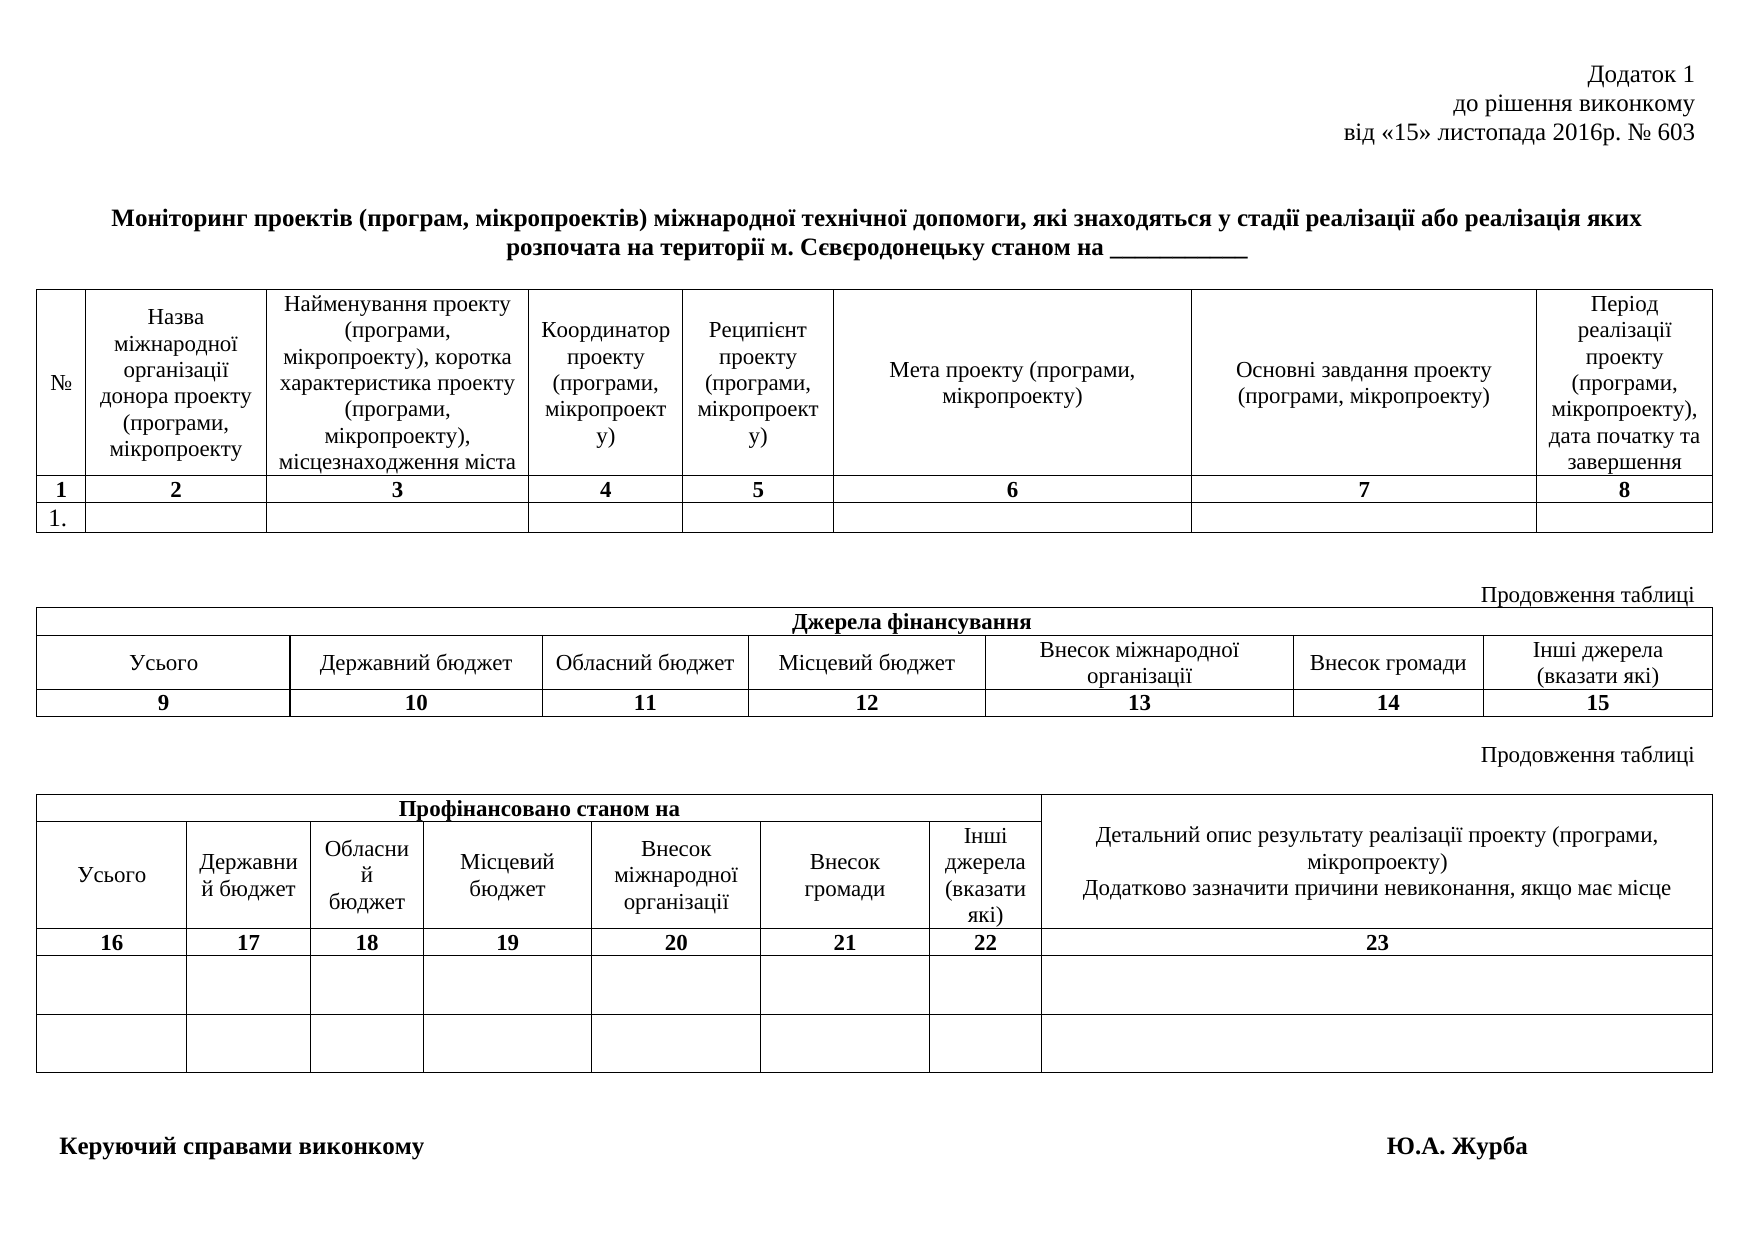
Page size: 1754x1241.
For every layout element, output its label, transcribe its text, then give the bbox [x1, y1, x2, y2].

table_cell [1042, 1015, 1712, 1072]
table_cell Державний бюджет [187, 822, 310, 927]
table_cell 6 [834, 476, 1191, 502]
table_header № [37, 290, 85, 474]
table_cell 11 [543, 690, 748, 716]
table_header Джерела фінансування [37, 608, 1712, 635]
table_cell 9 [37, 690, 289, 716]
text Продовження таблиці [59, 581, 1695, 607]
table_cell 1 [37, 476, 85, 502]
table_cell 19 [424, 929, 591, 955]
table_cell 15 [1484, 690, 1712, 716]
text Додаток 1 [59, 59, 1695, 88]
table_cell 23 [1042, 929, 1712, 955]
table_cell [311, 956, 423, 1013]
table_cell 8 [1537, 476, 1712, 502]
table_cell Усього [37, 822, 186, 927]
table_cell 16 [37, 929, 186, 955]
table_header Реципієнт проекту (програми, мікропроекту) [683, 290, 833, 474]
table_cell [592, 956, 760, 1013]
table_header Найменування проекту (програми, мікропроекту), коротка характеристика проекту (програми, мікропроекту), місцезнаходження міста [267, 290, 528, 474]
table_cell 20 [592, 929, 760, 955]
table_header Координатор проекту (програми, мікропроекту) [529, 290, 682, 474]
table_cell 21 [761, 929, 929, 955]
table_cell Інші джерела (вказати які) [930, 822, 1041, 927]
table_cell Внесок громади [1294, 636, 1483, 688]
table_cell [1192, 503, 1536, 532]
table_cell 10 [291, 690, 542, 716]
table_cell [930, 1015, 1041, 1072]
table_header Період реалізації проекту (програми, мікропроекту), дата початку та завершення [1537, 290, 1712, 474]
table_cell [424, 1015, 591, 1072]
table_cell 14 [1294, 690, 1483, 716]
table_cell 22 [930, 929, 1041, 955]
table_cell [37, 1015, 186, 1072]
table_header Профінансовано станом на [37, 795, 1041, 821]
table_cell [187, 956, 310, 1013]
table_cell 2 [86, 476, 266, 502]
text до рішення виконкому [680, 88, 1695, 117]
table_cell [37, 503, 85, 532]
table_cell [311, 1015, 423, 1072]
table_cell 4 [529, 476, 682, 502]
table_header Мета проекту (програми, мікропроекту) [834, 290, 1191, 474]
text Продовження таблиці [59, 741, 1695, 767]
table_cell [1537, 503, 1712, 532]
table_cell [592, 1015, 760, 1072]
table_cell [267, 503, 528, 532]
table_header Основні завдання проекту (програми, мікропроекту) [1192, 290, 1536, 474]
table_cell 7 [1192, 476, 1536, 502]
text від «15» листопада 2016р. № 603 [680, 117, 1695, 145]
table_cell 5 [683, 476, 833, 502]
table_cell [683, 503, 833, 532]
table_cell 13 [986, 690, 1293, 716]
table_cell [86, 503, 266, 532]
table_cell Обласний бюджет [311, 822, 423, 927]
table_cell Інші джерела (вказати які) [1484, 636, 1712, 688]
table_header Детальний опис результату реалізації проекту (програми, мікропроекту) Додатково зазначити причини невиконання, якщо має місце [1042, 795, 1712, 927]
table_cell Внесок міжнародної організації [986, 636, 1293, 688]
table_cell [529, 503, 682, 532]
table_cell [187, 1015, 310, 1072]
table_cell [761, 956, 929, 1013]
table_cell [761, 1015, 929, 1072]
table_cell Обласний бюджет [543, 636, 748, 688]
table_cell 12 [749, 690, 985, 716]
table_cell 3 [267, 476, 528, 502]
table_cell [37, 956, 186, 1013]
table_cell Місцевий бюджет [424, 822, 591, 927]
table_header Назва міжнародної організації донора проекту (програми, мікропроекту [86, 290, 266, 474]
table_cell [424, 956, 591, 1013]
table_cell Місцевий бюджет [749, 636, 985, 688]
table_cell Державний бюджет [291, 636, 542, 688]
table_cell 17 [187, 929, 310, 955]
text Моніторинг проектів (програм, мікропроектів) міжнародної технічної допомоги, які знаходяться у стадії реалізації або реалізація яких розпочата на території м. Сєвєродонецьку станом на ___________ [59, 203, 1695, 260]
table_cell 18 [311, 929, 423, 955]
table_cell Внесок міжнародної організації [592, 822, 760, 927]
table_cell Усього [37, 636, 289, 688]
table_cell Внесок громади [761, 822, 929, 927]
table_cell [930, 956, 1041, 1013]
table_cell [1042, 956, 1712, 1013]
table_cell [834, 503, 1191, 532]
text Керуючий справами виконкому Ю.А. Журба [59, 1131, 1695, 1160]
